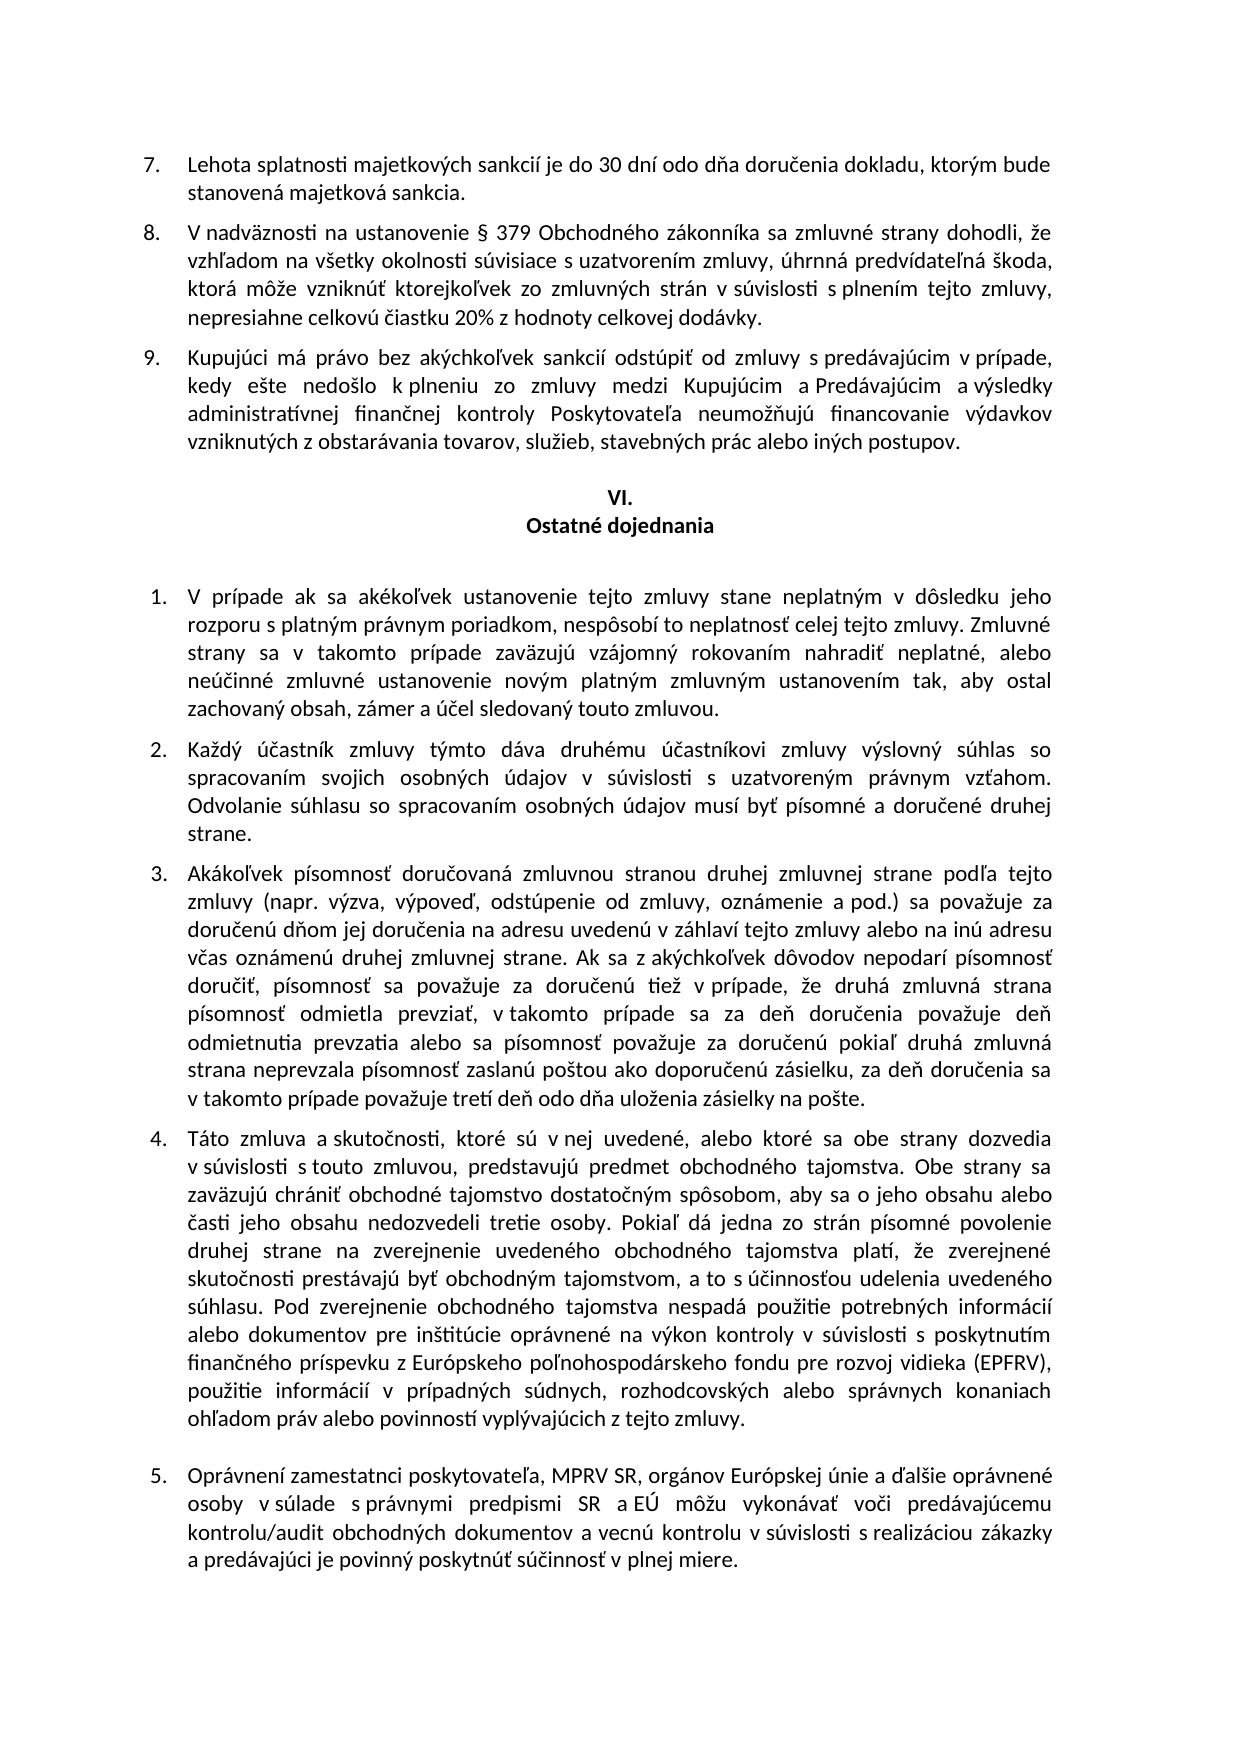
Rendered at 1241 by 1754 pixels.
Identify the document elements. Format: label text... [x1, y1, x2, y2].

text Ostatné dojednania [187, 511, 1053, 539]
list V nadväznosti na ustanovenie § 379 Obchodného zákonníka sa zmluvné strany dohodli, že vzhľadom na všetky okolnosti súvisiace s uzatvorením zmluvy, úhrnná predvídateľná škoda, ktorá môže vzniknúť ktorejkoľvek zo zmluvných strán v súvislosti s plnením tejto zmluvy, nepresiahne celkovú čiastku 20% z hodnoty celkovej dodávky. [143, 218, 1053, 331]
list Akákoľvek písomnosť doručovaná zmluvnou stranou druhej zmluvnej strane podľa tejto zmluvy (napr. výzva, výpoveď, odstúpenie od zmluvy, oznámenie a pod.) sa považuje za doručenú dňom jej doručenia na adresu uvedenú v záhlaví tejto zmluvy alebo na inú adresu včas oznámenú druhej zmluvnej strane. Ak sa z akýchkoľvek dôvodov nepodarí písomnosť doručiť, písomnosť sa považuje za doručenú tiež v prípade, že druhá zmluvná strana písomnosť odmietla prevziať, v takomto prípade sa za deň doručenia považuje deň odmietnutia prevzatia alebo sa písomnosť považuje za doručenú pokiaľ druhá zmluvná strana neprevzala písomnosť zaslanú poštou ako doporučenú zásielku, za deň doručenia sa v takomto prípade považuje tretí deň odo dňa uloženia zásielky na pošte. [150, 859, 1053, 1112]
list Lehota splatnosti majetkových sankcií je do 30 dní odo dňa doručenia dokladu, ktorým bude stanovená majetková sankcia. [143, 150, 1053, 206]
list V prípade ak sa akékoľvek ustanovenie tejto zmluvy stane neplatným v dôsledku jeho rozporu s platným právnym poriadkom, nespôsobí to neplatnosť celej tejto zmluvy. Zmluvné strany sa v takomto prípade zaväzujú vzájomný rokovaním nahradiť neplatné, alebo neúčinné zmluvné ustanovenie novým platným zmluvným ustanovením tak, aby ostal zachovaný obsah, zámer a účel sledovaný touto zmluvou. [150, 582, 1053, 722]
list Každý účastník zmluvy týmto dáva druhému účastníkovi zmluvy výslovný súhlas so spracovaním svojich osobných údajov v súvislosti s uzatvoreným právnym vzťahom. Odvolanie súhlasu so spracovaním osobných údajov musí byť písomné a doručené druhej strane. [150, 735, 1053, 847]
list Táto zmluva a skutočnosti, ktoré sú v nej uvedené, alebo ktoré sa obe strany dozvedia v súvislosti s touto zmluvou, predstavujú predmet obchodného tajomstva. Obe strany sa zaväzujú chrániť obchodné tajomstvo dostatočným spôsobom, aby sa o jeho obsahu alebo časti jeho obsahu nedozvedeli tretie osoby. Pokiaľ dá jedna zo strán písomné povolenie druhej strane na zverejnenie uvedeného obchodného tajomstva platí, že zverejnené skutočnosti prestávajú byť obchodným tajomstvom, a to s účinnosťou udelenia uvedeného súhlasu. Pod zverejnenie obchodného tajomstva nespadá použitie potrebných informácií alebo dokumentov pre inštitúcie oprávnené na výkon kontroly v súvislosti s poskytnutím finančného príspevku z Európskeho poľnohospodárskeho fondu pre rozvoj vidieka (EPFRV), použitie informácií v prípadných súdnych, rozhodcovských alebo správnych konaniach ohľadom práv alebo povinností vyplývajúcich z tejto zmluvy. [150, 1124, 1053, 1432]
text VI. [187, 483, 1053, 511]
list Kupujúci má právo bez akýchkoľvek sankcií odstúpiť od zmluvy s predávajúcim v prípade, kedy ešte nedošlo k plneniu zo zmluvy medzi Kupujúcim a Predávajúcim a výsledky administratívnej finančnej kontroly Poskytovateľa neumožňujú financovanie výdavkov vzniknutých z obstarávania tovarov, služieb, stavebných prác alebo iných postupov. [143, 343, 1053, 455]
list Oprávnení zamestatnci poskytovateľa, MPRV SR, orgánov Európskej únie a ďalšie oprávnené osoby v súlade s právnymi predpismi SR a EÚ môžu vykonávať voči predávajúcemu kontrolu/audit obchodných dokumentov a vecnú kontrolu v súvislosti s realizáciou zákazky a predávajúci je povinný poskytnúť súčinnosť v plnej miere. [150, 1462, 1053, 1574]
